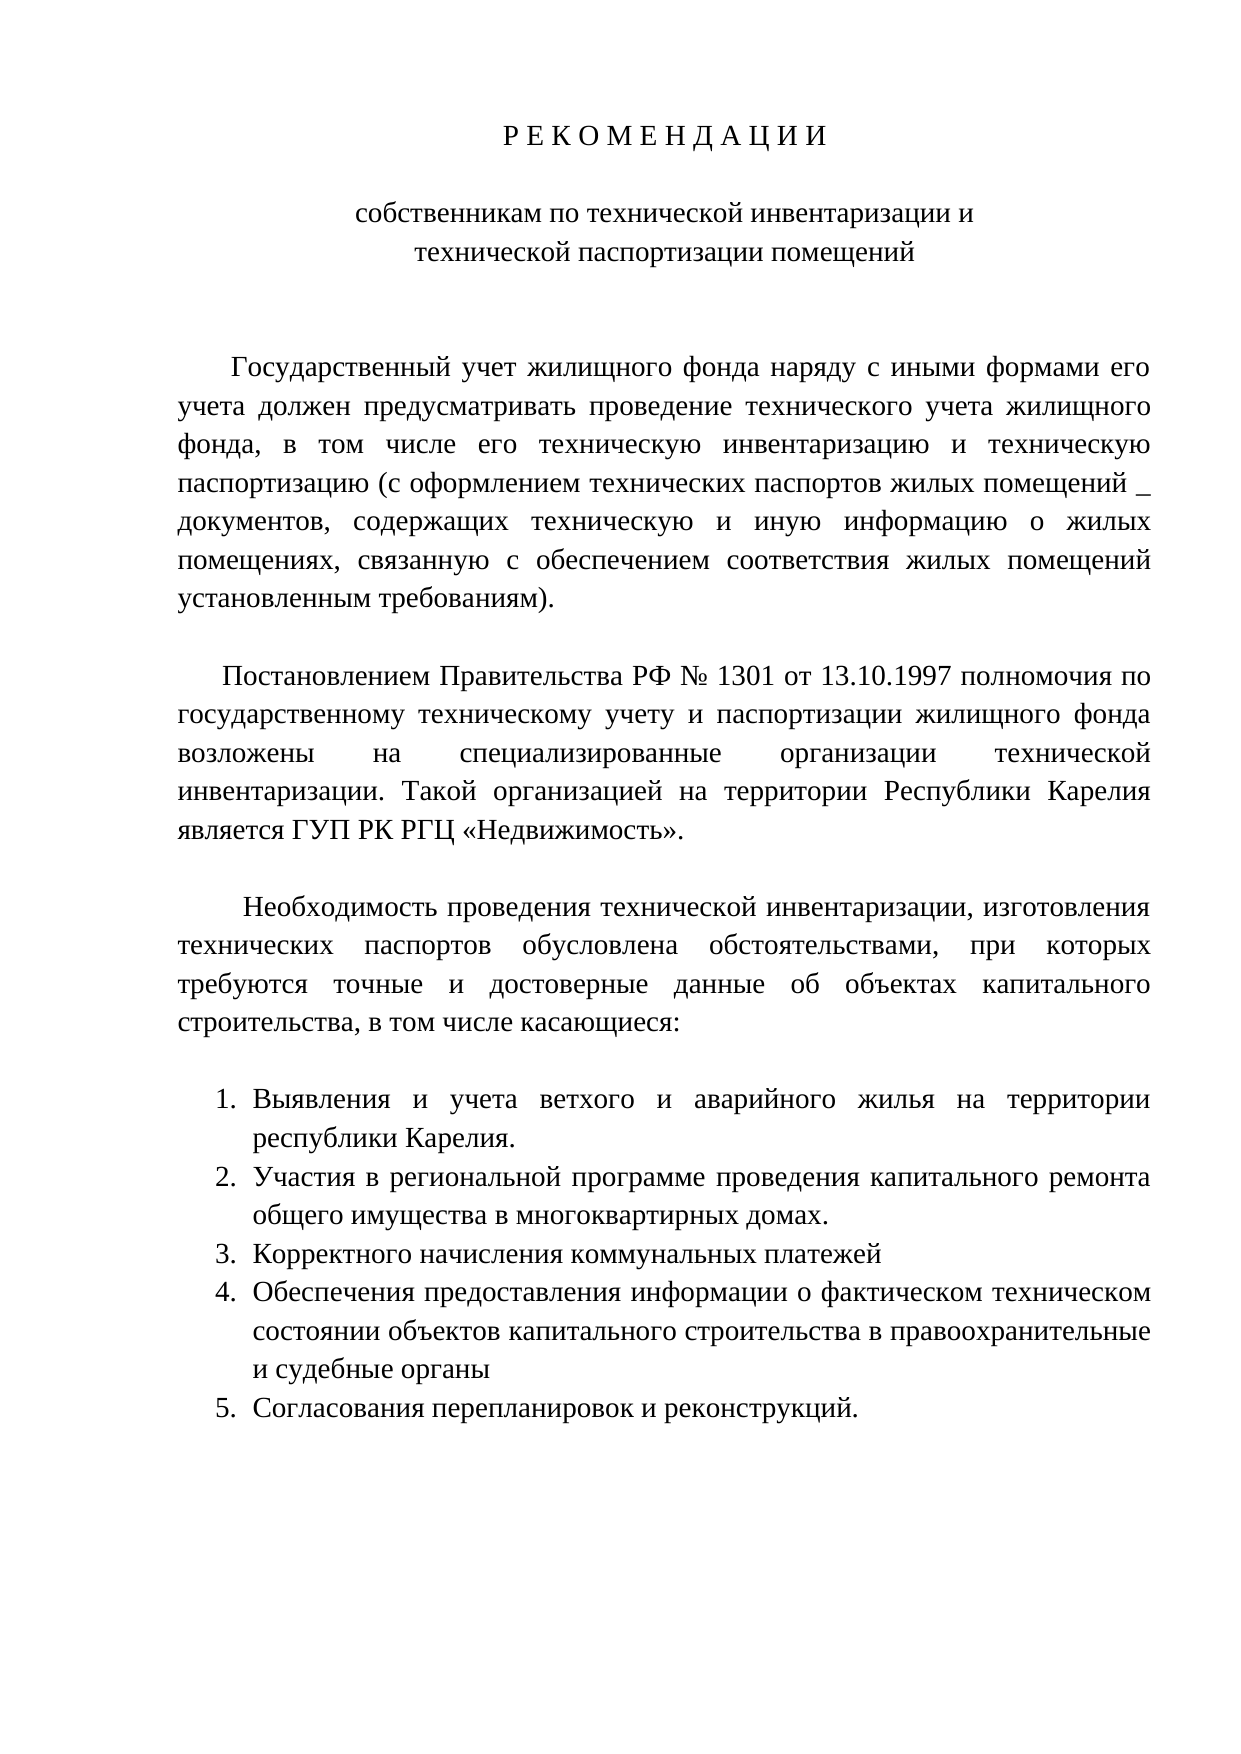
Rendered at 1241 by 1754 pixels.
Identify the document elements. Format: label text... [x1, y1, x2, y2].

list Корректного начисления коммунальных платежей [215, 1236, 1152, 1269]
text Постановлением Правительства РФ № 1301 от 13.10.1997 полномочия по государственному техническому учету и паспортизации жилищного фонда возложены на специализированные организации технической инвентаризации. Такой организацией на территории Республики Карелия является ГУП РК РГЦ «Недвижимость». [177, 658, 1152, 845]
text Государственный учет жилищного фонда наряду с иными формами его учета должен предусматривать проведение технического учета жилищного фонда, в том числе его техническую инвентаризацию и техническую паспортизацию (с оформлением технических паспортов жилых помещений _ документов, содержащих техническую и иную информацию о жилых помещениях, связанную с обеспечением соответствия жилых помещений установленным требованиям). [177, 349, 1152, 614]
text технической паспортизации помещений [177, 234, 1152, 267]
text собственникам по технической инвентаризации и [177, 195, 1152, 229]
list Согласования перепланировок и реконструкций. [215, 1390, 1152, 1423]
list Обеспечения предоставления информации о фактическом техническом состоянии объектов капитального строительства в правоохранительные и судебные органы [215, 1274, 1152, 1385]
text Необходимость проведения технической инвентаризации, изготовления технических паспортов обусловлена обстоятельствами, при которых требуются точные и достоверные данные об объектах капитального строительства, в том числе касающиеся: [177, 889, 1152, 1038]
text Р Е К О М Е Н Д А Ц И И [177, 118, 1152, 152]
list Выявления и учета ветхого и аварийного жилья на территории республики Карелия. [215, 1082, 1152, 1154]
list Участия в региональной программе проведения капитального ремонта общего имущества в многоквартирных домах. [215, 1159, 1152, 1231]
